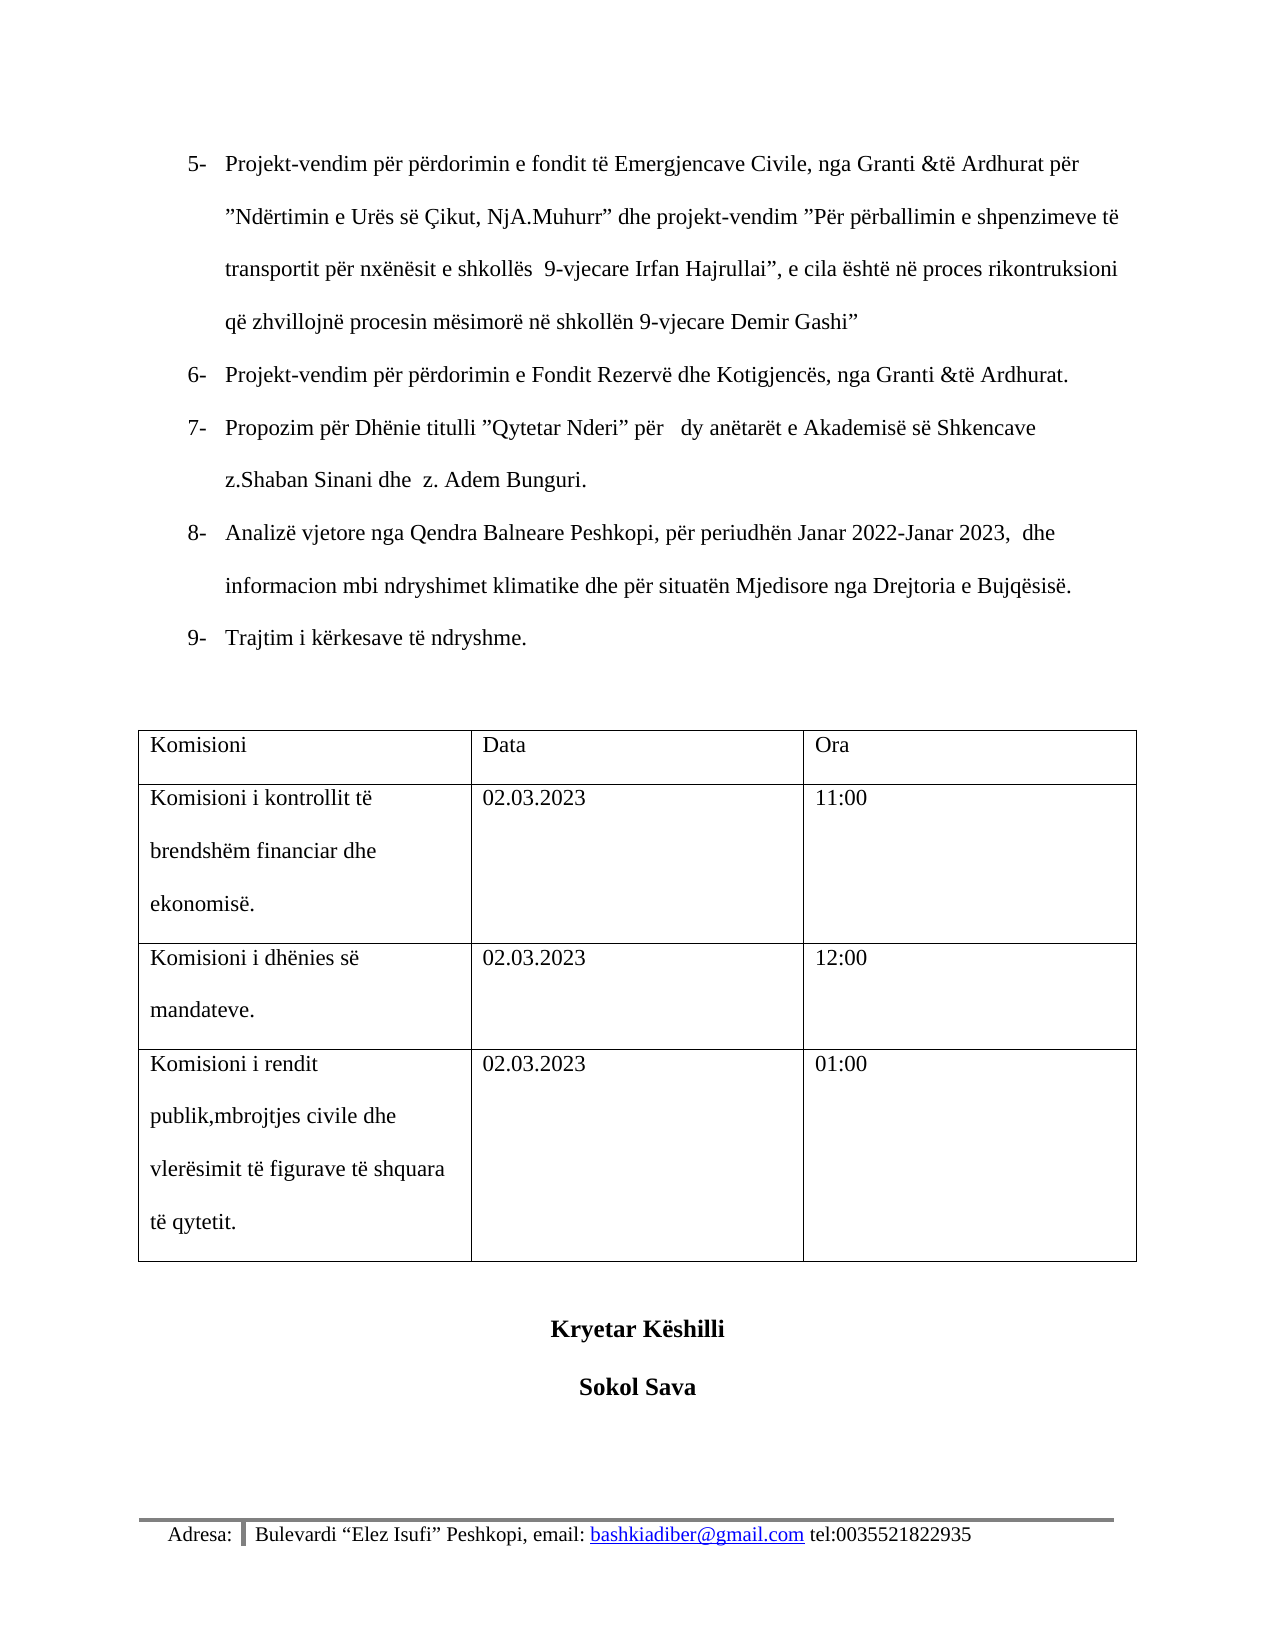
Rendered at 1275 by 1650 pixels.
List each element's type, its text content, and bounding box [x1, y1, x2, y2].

table_cell 12:00 [804, 944, 1136, 1049]
table_cell Komisioni i rendit publik,mbrojtjes civile dhe vlerësimit të figurave të shquara të qytetit. [139, 1050, 471, 1261]
table_header Data [472, 731, 803, 783]
table_cell Komisioni i kontrollit të brendshëm financiar dhe ekonomisë. [139, 785, 471, 942]
list Analizë vjetore nga Qendra Balneare Peshkopi, për periudhën Janar 2022-Janar 2023, dhe informacion mbi ndryshimet klimatike dhe për situatën Mjedisore nga Drejtoria e Bujqësisë. [187, 519, 1125, 598]
list Trajtim i kërkesave të ndryshme. [187, 624, 1125, 651]
list Propozim për Dhënie titulli ”Qytetar Nderi” për dy anëtarët e Akademisë së Shkencave z.Shaban Sinani dhe z. Adem Bunguri. [187, 413, 1125, 493]
list Projekt-vendim për përdorimin e Fondit Rezervë dhe Kotigjencës, nga Granti &të Ardhurat. [187, 361, 1125, 387]
table_cell 02.03.2023 [472, 785, 803, 942]
table_header Komisioni [139, 731, 471, 783]
table_cell 11:00 [804, 785, 1136, 942]
table_header Ora [804, 731, 1136, 783]
table_cell 02.03.2023 [472, 1050, 803, 1261]
list Projekt-vendim për përdorimin e fondit të Emergjencave Civile, nga Granti &të Ardhurat për ”Ndërtimin e Urës së Çikut, NjA.Muhurr” dhe projekt-vendim ”Për përballimin e shpenzimeve të transportit për nxënësit e shkollës 9-vjecare Irfan Hajrullai”, e cila është në proces rikontruksioni që zhvillojnë procesin mësimorë në shkollën 9-vjecare Demir Gashi” [187, 150, 1125, 334]
text Sokol Sava [150, 1372, 1125, 1401]
table_cell 02.03.2023 [472, 944, 803, 1049]
table_cell 01:00 [804, 1050, 1136, 1261]
text Kryetar Këshilli [150, 1314, 1125, 1343]
table_cell Komisioni i dhënies së mandateve. [139, 944, 471, 1049]
